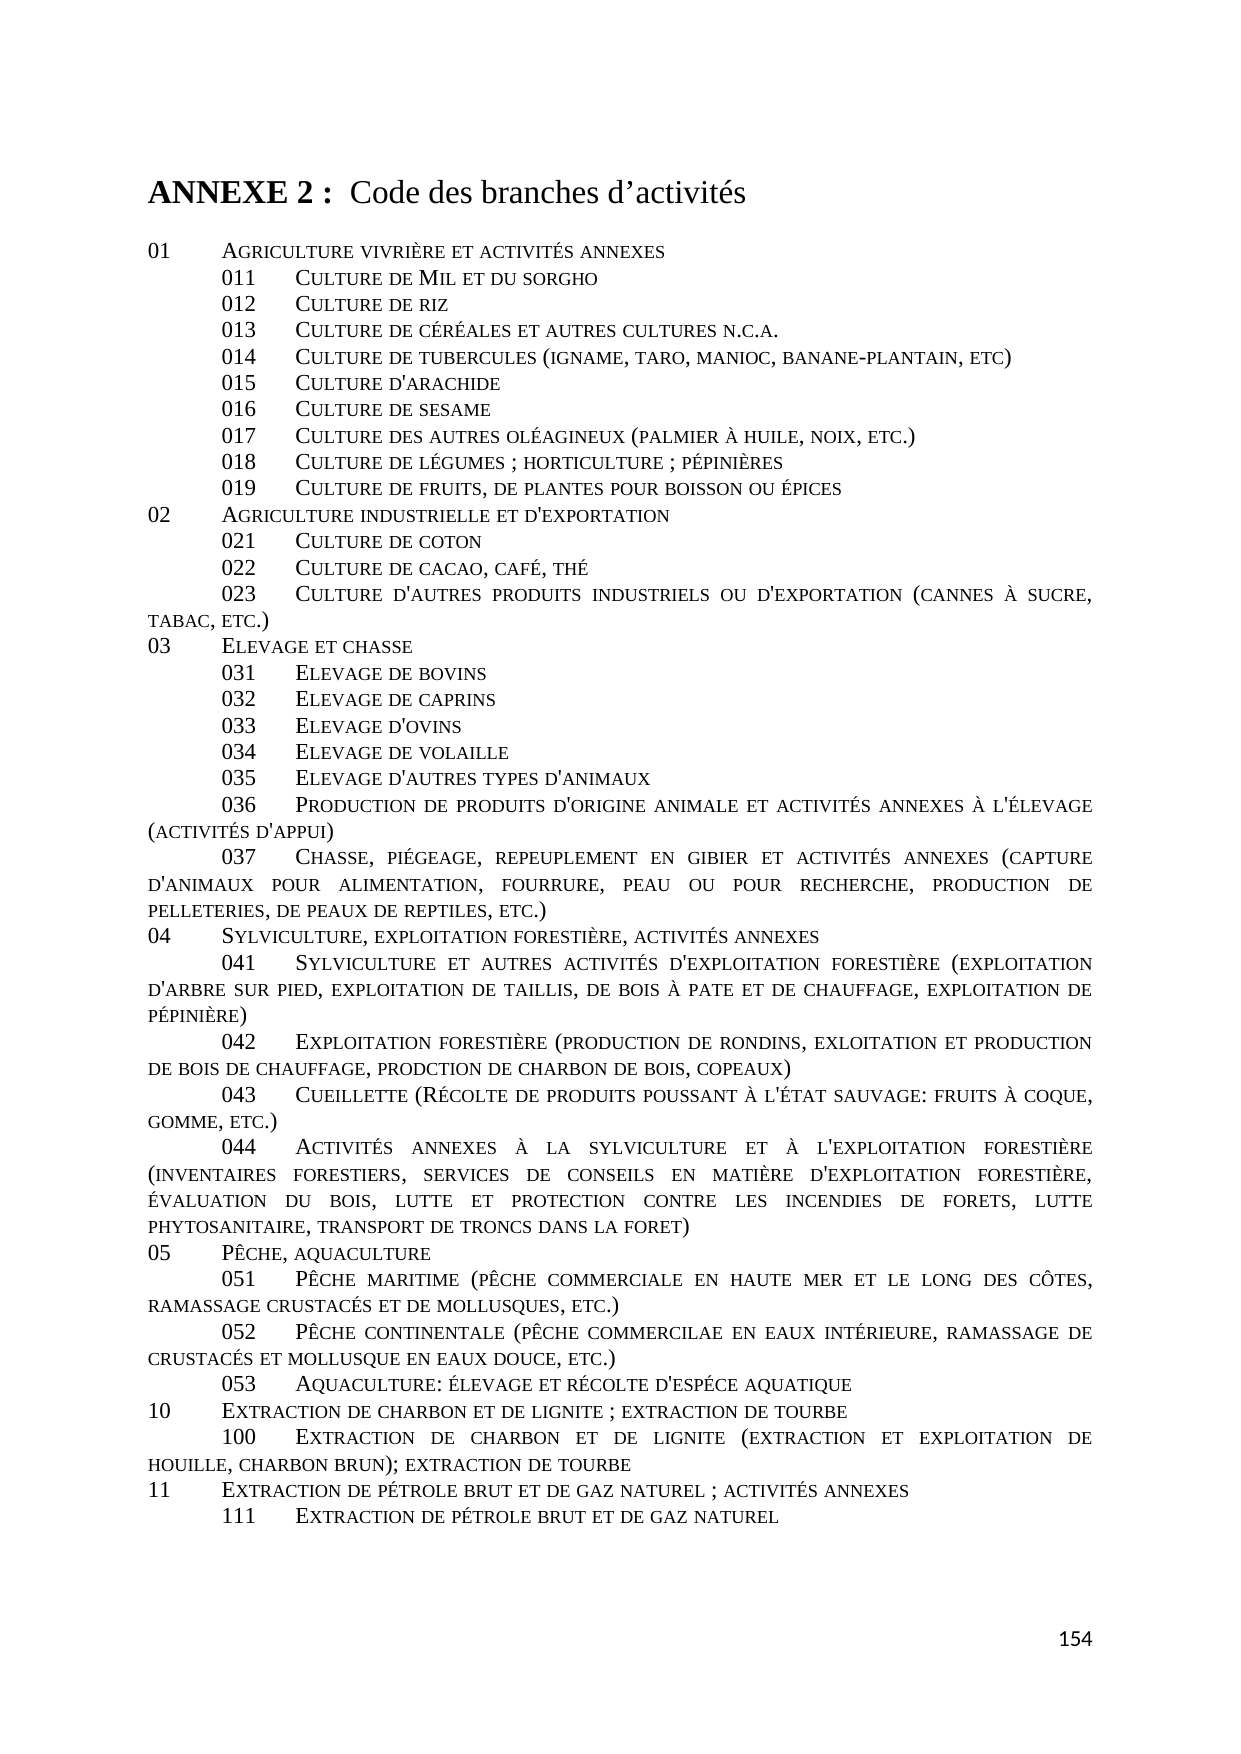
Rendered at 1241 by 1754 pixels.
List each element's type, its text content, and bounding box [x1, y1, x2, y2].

text 031 Elevage de bovins [148, 659, 1093, 685]
text 10 Extraction de charbon et de lignite ; extraction de tourbe [148, 1397, 1093, 1423]
text 04 Sylviculture, exploitation forestière, activités annexes [148, 922, 1093, 949]
text 036 Production de produits d'origine animale et activités annexes à l'élevage (activités d'appui) [148, 791, 1093, 843]
text 022 Culture de cacao, café, thé [148, 553, 1093, 580]
text 018 Culture de légumes ; horticulture ; pépinières [148, 448, 1093, 474]
text 043 Cueillette (Récolte de produits poussant à l'état sauvage: fruits à coque, gomme, etc.) [148, 1081, 1093, 1133]
text 017 Culture des autres oléagineux (palmier à huile, noix, etc.) [148, 422, 1093, 448]
text 016 Culture de sesame [148, 395, 1093, 422]
text 033 Elevage d'ovins [148, 712, 1093, 738]
text 041 Sylviculture et autres activités d'exploitation forestière (exploitation d'arbre sur pied, exploitation de taillis, de bois à pate et de chauffage, exploitation de pépinière) [148, 949, 1093, 1028]
text 100 Extraction de charbon et de lignite (extraction et exploitation de houille, charbon brun); extraction de tourbe [148, 1423, 1093, 1476]
text 042 Exploitation forestière (production de rondins, exloitation et production de bois de chauffage, prodction de charbon de bois, copeaux) [148, 1028, 1093, 1081]
text 015 Culture d'arachide [148, 369, 1093, 395]
text 11 Extraction de pétrole brut et de gaz naturel ; activités annexes [148, 1476, 1093, 1502]
text 014 Culture de tubercules (igname, taro, manioc, banane-plantain, etc) [148, 343, 1093, 369]
text 021 Culture de coton [148, 527, 1093, 553]
text 037 Chasse, piégeage, repeuplement en gibier et activités annexes (capture d'animaux pour alimentation, fourrure, peau ou pour recherche, production de pelleteries, de peaux de reptiles, etc.) [148, 843, 1093, 922]
text 053 Aquaculture: élevage et récolte d'espéce aquatique [148, 1371, 1093, 1397]
text 02 Agriculture industrielle et d'exportation [148, 501, 1093, 527]
text 023 Culture d'autres produits industriels ou d'exportation (cannes à sucre, tabac, etc.) [148, 580, 1093, 633]
text 111 Extraction de pétrole brut et de gaz naturel [148, 1502, 1093, 1529]
text 013 Culture de céréales et autres cultures n.c.a. [148, 316, 1093, 343]
text 011 Culture de Mil et du sorgho [148, 264, 1093, 290]
subtitle ANNEXE 2 : Code des branches d’activités [148, 173, 1093, 211]
text 034 Elevage de volaille [148, 738, 1093, 764]
text 052 Pêche continentale (pêche commercilae en eaux intérieure, ramassage de crustacés et mollusque en eaux douce, etc.) [148, 1318, 1093, 1371]
text 05 Pêche, aquaculture [148, 1239, 1093, 1265]
text 012 Culture de riz [148, 290, 1093, 316]
text 032 Elevage de caprins [148, 685, 1093, 712]
text 019 Culture de fruits, de plantes pour boisson ou épices [148, 474, 1093, 501]
text 03 Elevage et chasse [148, 633, 1093, 659]
text 051 Pêche maritime (pêche commerciale en haute mer et le long des côtes, ramassage crustacés et de mollusques, etc.) [148, 1265, 1093, 1318]
text 01 Agriculture vivrière et activités annexes [148, 237, 1093, 264]
text 035 Elevage d'autres types d'animaux [148, 764, 1093, 791]
text 044 Activités annexes à la sylviculture et à l'exploitation forestière (inventaires forestiers, services de conseils en matière d'exploitation forestière, évaluation du bois, lutte et protection contre les incendies de forets, lutte phytosanitaire, transport de troncs dans la foret) [148, 1133, 1093, 1239]
